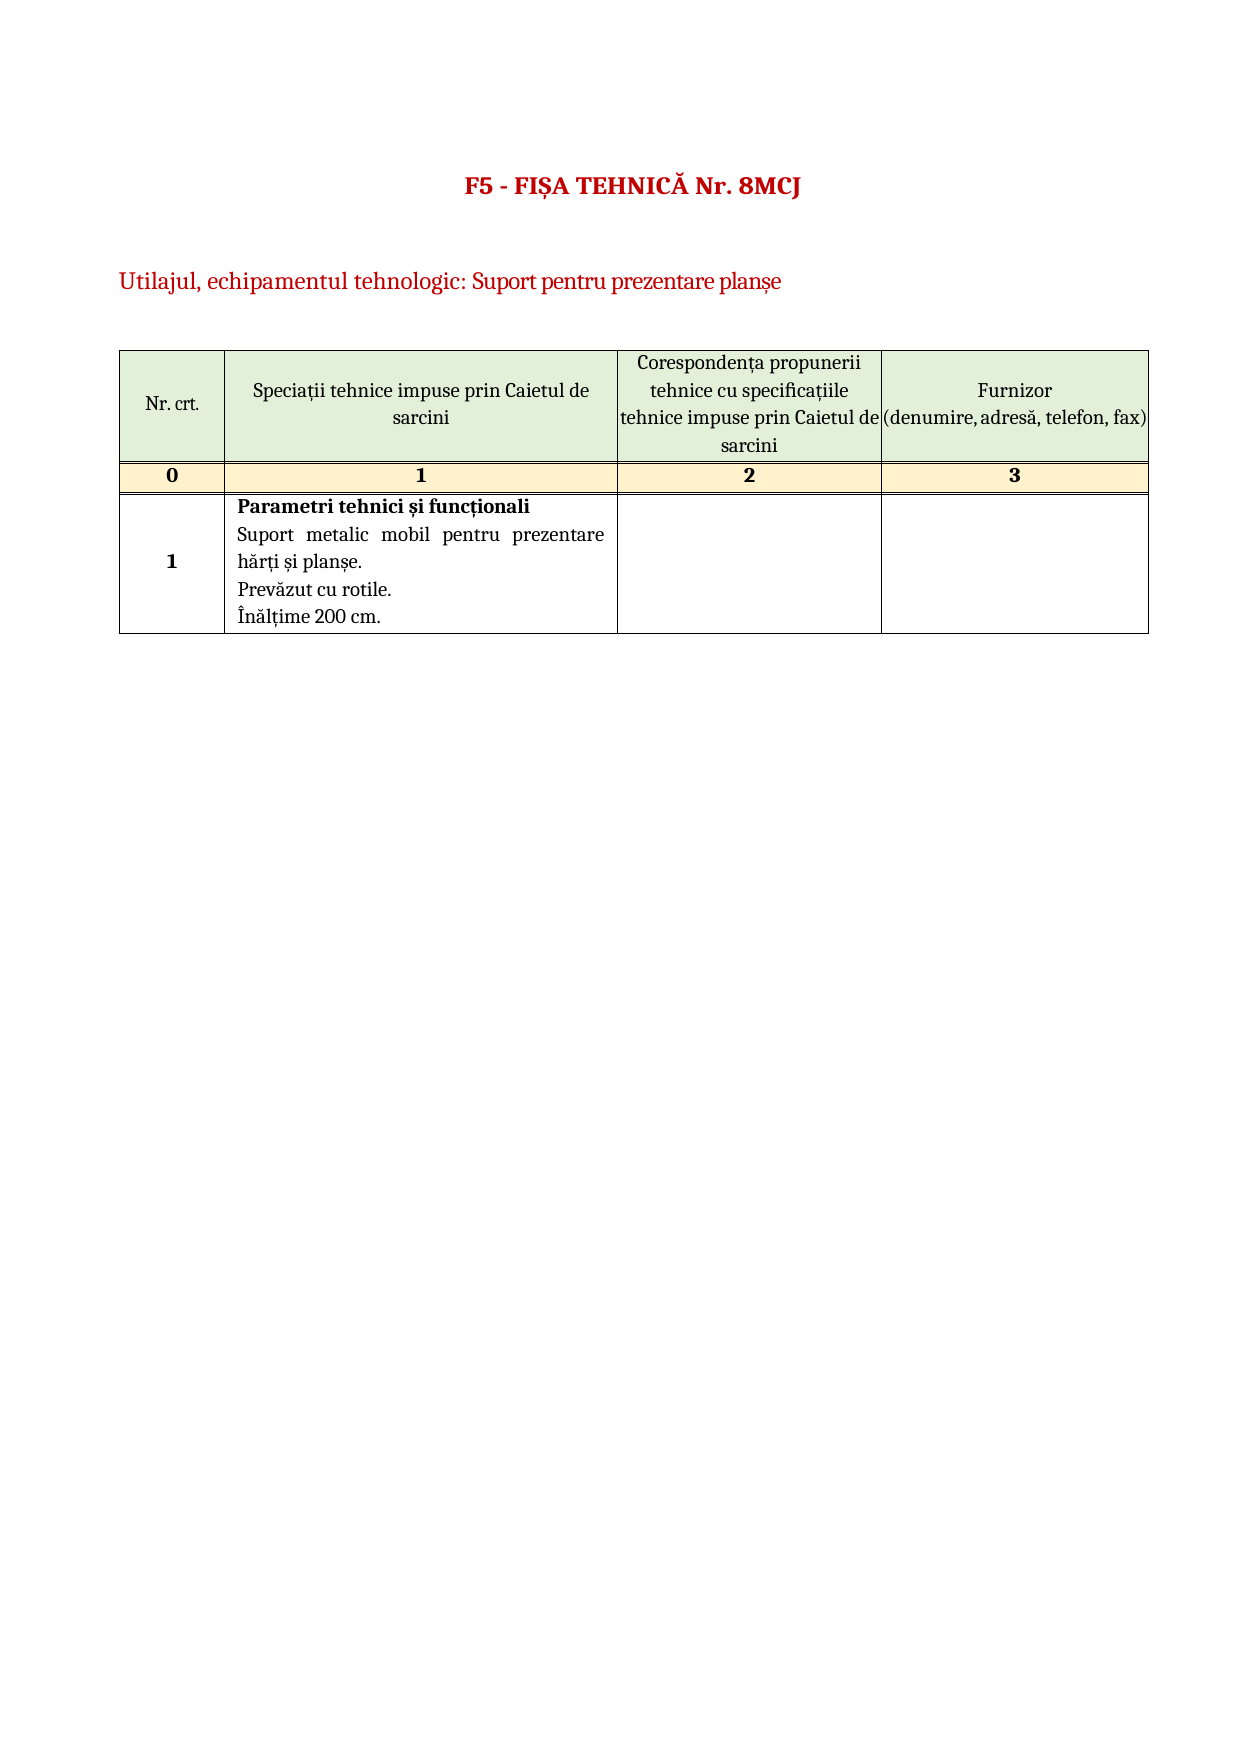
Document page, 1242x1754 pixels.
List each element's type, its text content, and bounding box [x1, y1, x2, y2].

table_cell 1 [225, 464, 617, 492]
text F5 - FIȘA TEHNICĂ Nr. 8MCJ [119, 172, 1148, 200]
table_cell Parametri tehnici și funcționali Suport metalic mobil pentru prezentare hărți și planșe. Prevăzut cu rotile. Înălțime 200 cm. [225, 495, 617, 633]
table_header Furnizor (denumire, adresă, telefon, fax) [882, 351, 1148, 461]
table_cell 2 [618, 464, 881, 492]
table_header Corespondența propunerii tehnice cu speciﬁcațiile tehnice impuse prin Caietul de sarcini [618, 351, 881, 461]
text Utilajul, echipamentul tehnologic: Suport pentru prezentare planșe [119, 267, 1148, 296]
table_header Nr. crt. [120, 351, 224, 461]
table_cell [882, 495, 1148, 633]
table_cell 1 [120, 495, 224, 633]
table_cell 3 [882, 464, 1148, 492]
table_cell 0 [120, 464, 224, 492]
table_header Speciații tehnice impuse prin Caietul de sarcini [225, 351, 617, 461]
table_cell [618, 495, 881, 633]
